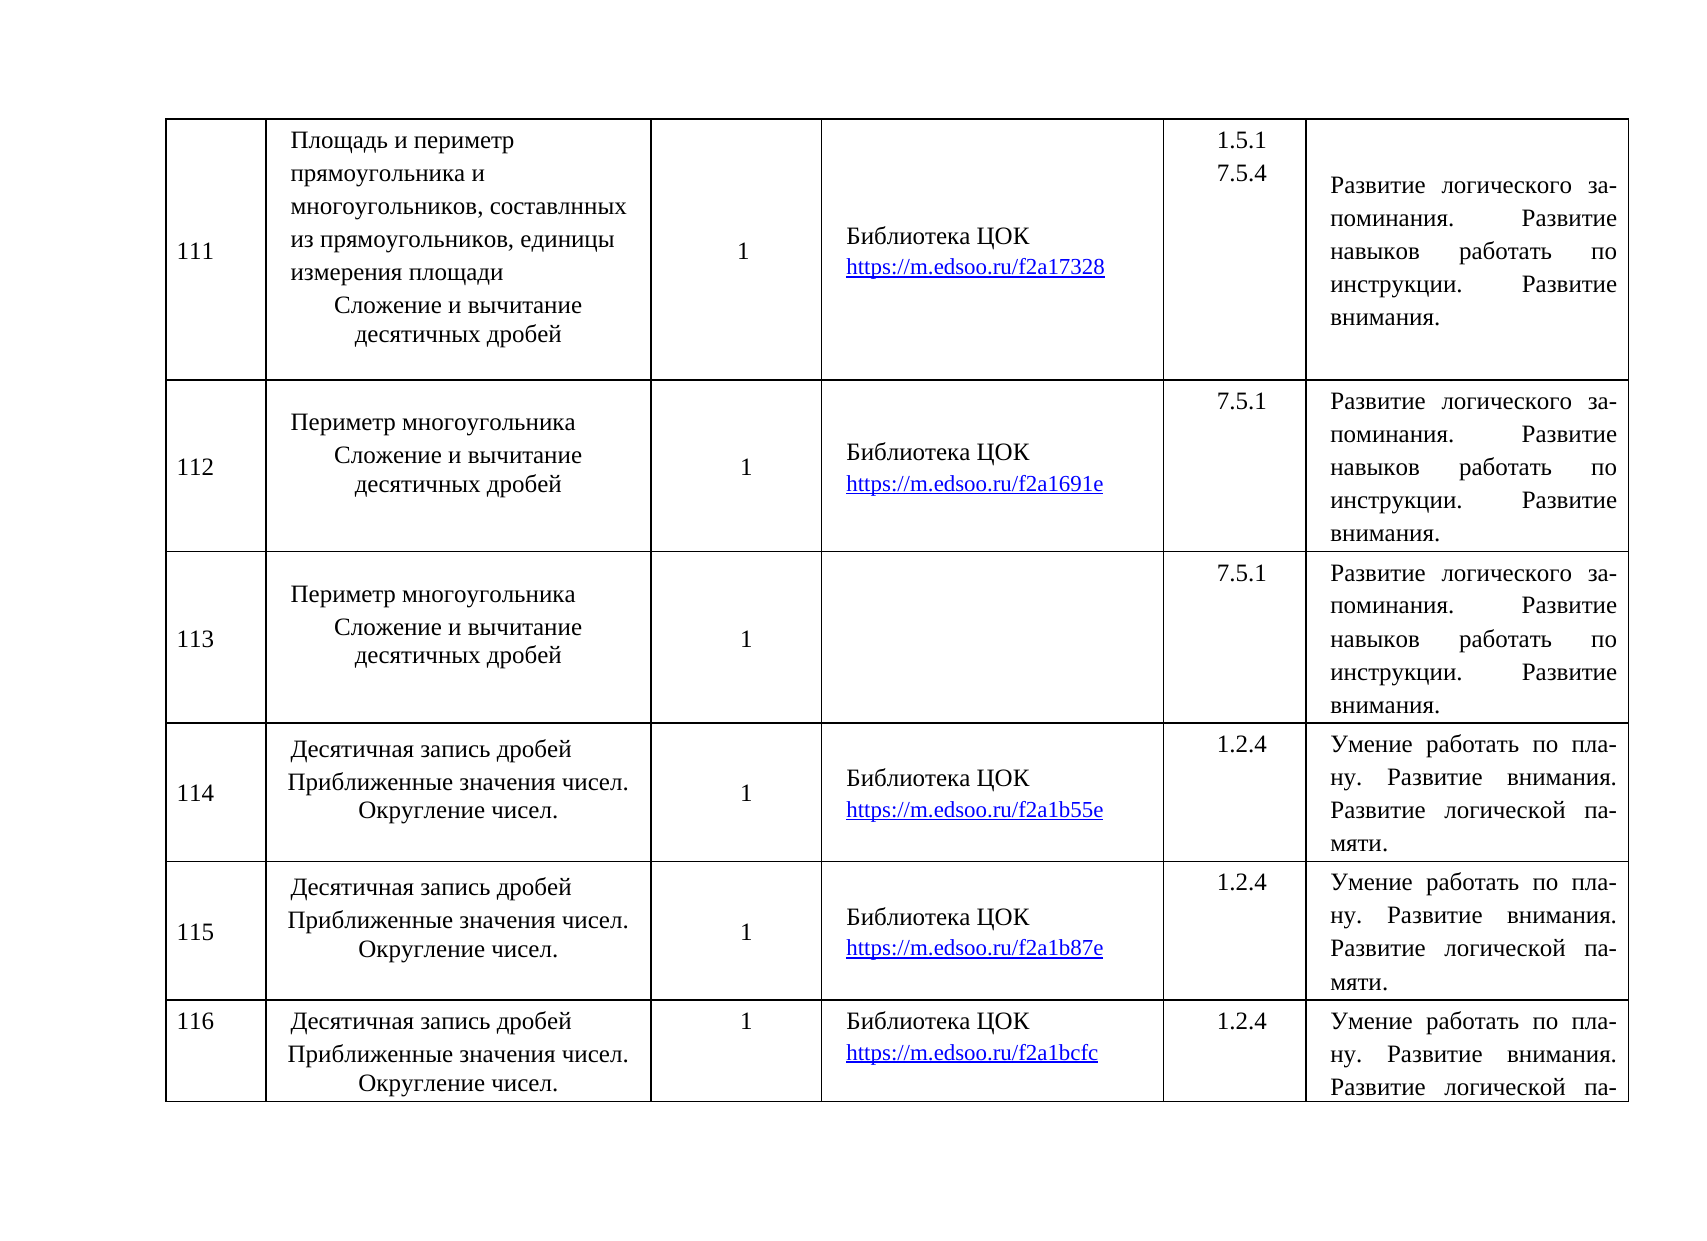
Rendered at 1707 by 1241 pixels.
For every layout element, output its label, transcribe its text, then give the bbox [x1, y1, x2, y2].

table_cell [1307, 1001, 1628, 1101]
table_cell 114 [167, 724, 265, 861]
table_cell Площадь и периметр прямоугольника и многоугольников, составлнных из прямоугольников, единицы измерения площади Сложение и вычитание десятичных дробей [267, 120, 650, 379]
table_cell 1.2.4 [1164, 1001, 1305, 1101]
table_cell 111 [167, 120, 265, 379]
table_cell Десятичная запись дробей Приближенные значения чисел. Округление чисел. [267, 724, 650, 861]
table_cell 1.5.1 7.5.4 [1164, 120, 1305, 379]
table_cell 115 [167, 862, 265, 999]
table_cell Библиотека ЦОК https://m.edsoo.ru/f2a1691e [822, 381, 1163, 551]
table_cell Библиотека ЦОК https://m.edsoo.ru/f2a17328 [822, 120, 1163, 379]
table_cell 1 [652, 724, 821, 861]
table_cell [822, 552, 1163, 722]
table_cell Периметр многоугольника Сложение и вычитание десятичных дробей [267, 381, 650, 551]
table_cell Периметр многоугольника Сложение и вычитание десятичных дробей [267, 552, 650, 722]
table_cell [822, 1001, 1163, 1101]
table_cell Библиотека ЦОК https://m.edsoo.ru/f2a1b87e [822, 862, 1163, 999]
table_cell 1 [652, 552, 821, 722]
table_cell 112 [167, 381, 265, 551]
table_cell Развитие логического за-поминания. Развитие навыков работать по инструкции. Развитие внимания. [1307, 381, 1628, 551]
table_cell Умение работать по пла-ну. Развитие внимания. Развитие логической па-мяти. [1307, 862, 1628, 999]
table_cell 1.2.4 [1164, 862, 1305, 999]
table_cell 1 [652, 381, 821, 551]
table_cell 1.2.4 [1164, 724, 1305, 861]
table_cell 116 [167, 1001, 265, 1101]
table_cell 113 [167, 552, 265, 722]
table_cell Умение работать по пла-ну. Развитие внимания. Развитие логической па-мяти. [1307, 724, 1628, 861]
table_cell 1 [652, 120, 821, 379]
table_cell Десятичная запись дробей Приближенные значения чисел. Округление чисел. [267, 862, 650, 999]
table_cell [1307, 120, 1628, 379]
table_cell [267, 1001, 650, 1101]
table_cell Развитие логического за-поминания. Развитие навыков работать по инструкции. Развитие внимания. [1307, 552, 1628, 722]
table_cell 1 [652, 862, 821, 999]
table_cell 7.5.1 [1164, 552, 1305, 722]
table_cell 7.5.1 [1164, 381, 1305, 551]
table_cell Библиотека ЦОК https://m.edsoo.ru/f2a1b55e [822, 724, 1163, 861]
table_cell 1 [652, 1001, 821, 1101]
